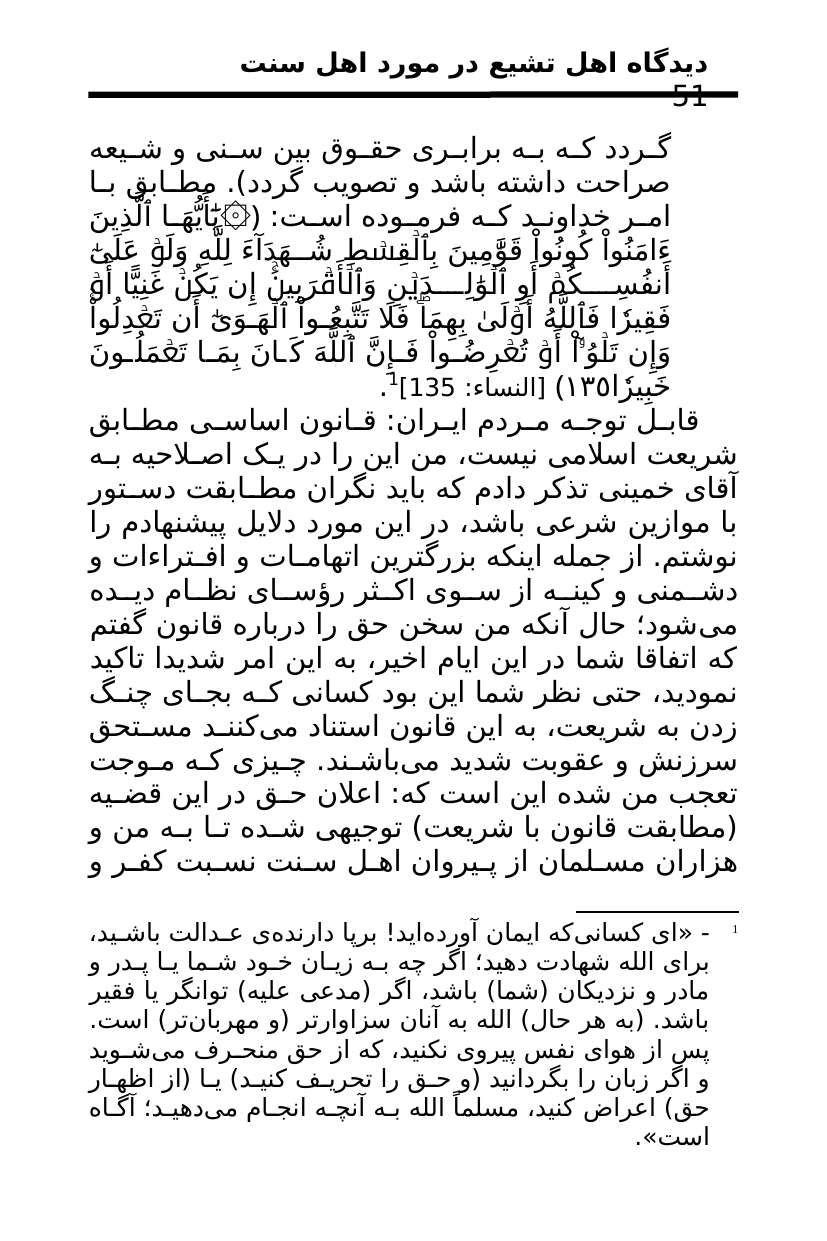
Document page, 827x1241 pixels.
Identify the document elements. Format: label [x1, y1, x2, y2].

list [89, 132, 708, 403]
text [89, 403, 738, 879]
